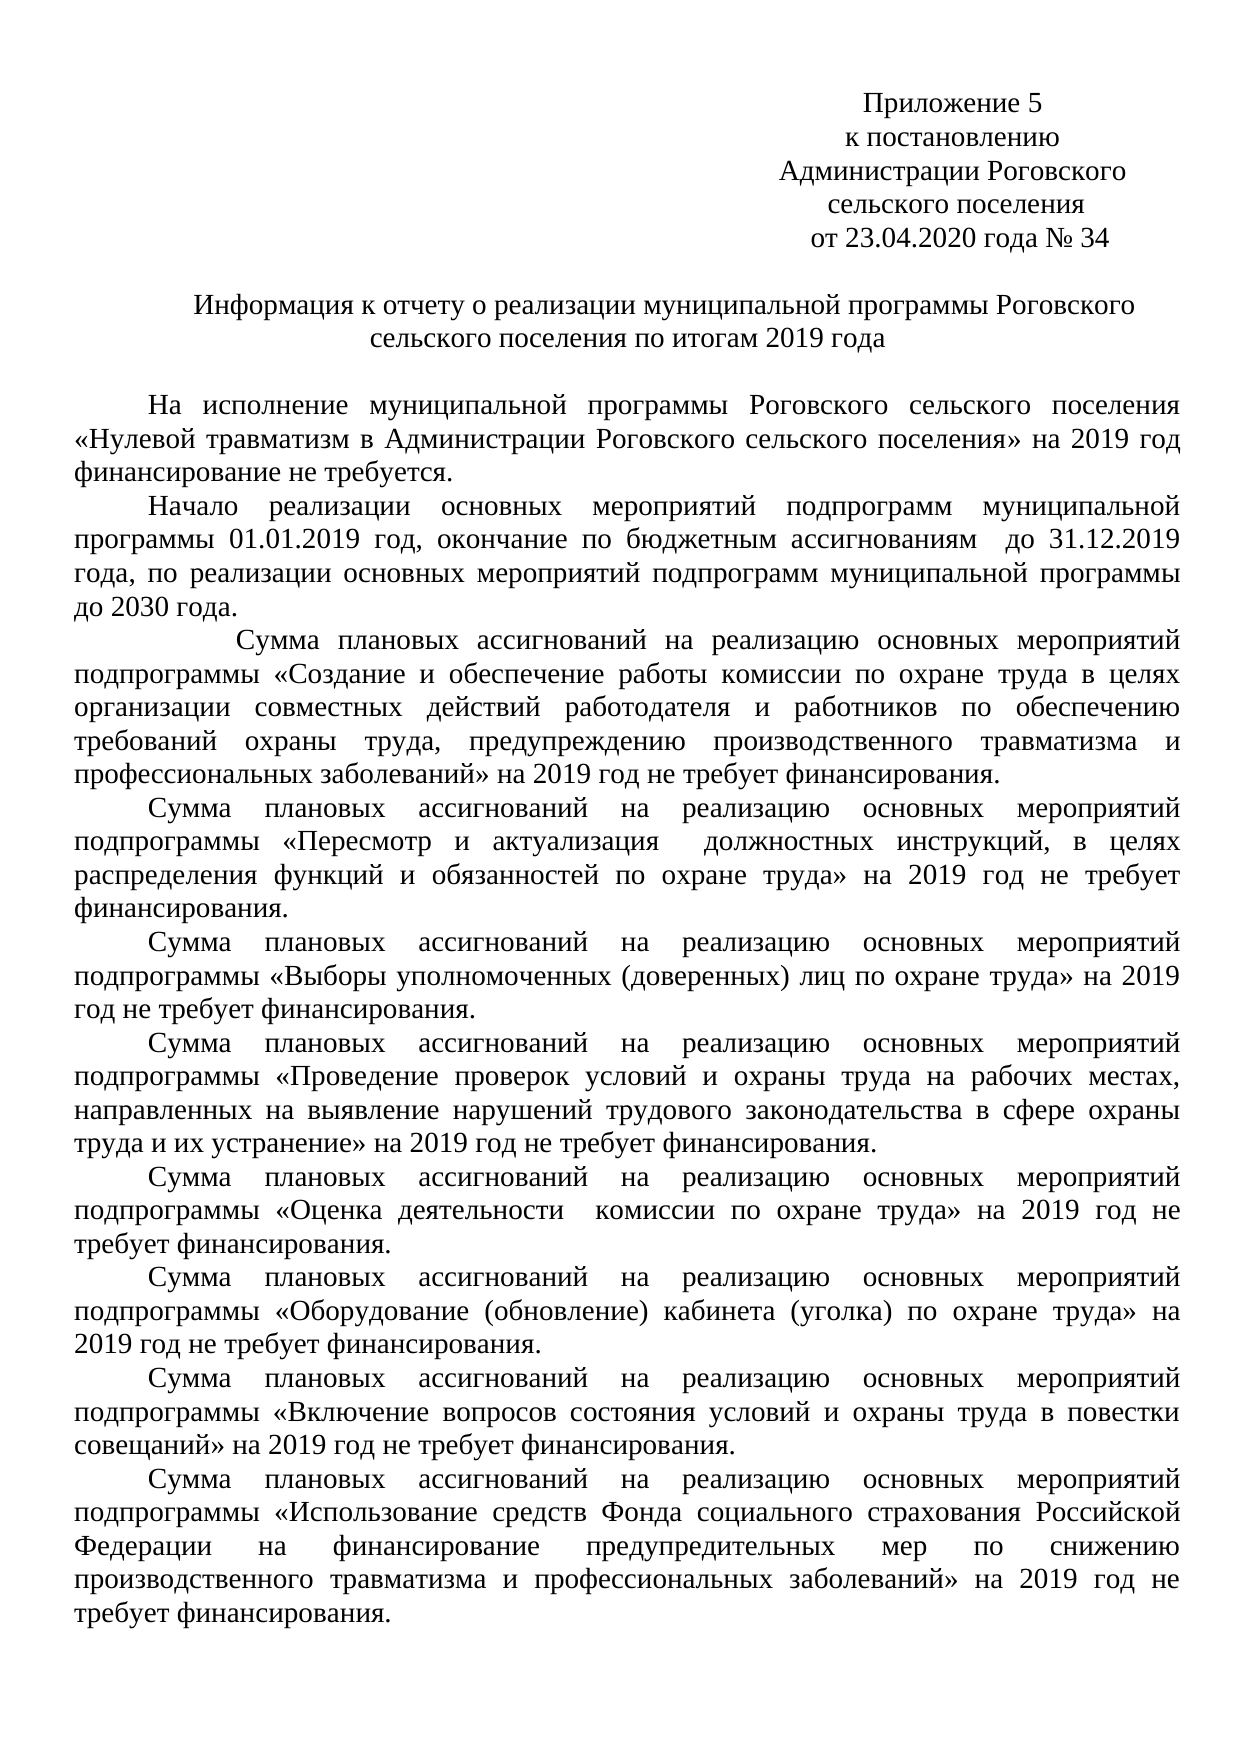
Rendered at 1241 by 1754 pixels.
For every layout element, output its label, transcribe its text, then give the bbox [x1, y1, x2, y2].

text Сумма плановых ассигнований на реализацию основных мероприятий подпрограммы «Проведение проверок условий и охраны труда на рабочих местах, направленных на выявление нарушений трудового законодательства в сфере охраны труда и их устранение» на 2019 год не требует финансирования. [74, 1025, 1181, 1159]
text сельского поселения [74, 186, 1181, 220]
text Сумма плановых ассигнований на реализацию основных мероприятий подпрограммы «Пересмотр и актуализация должностных инструкций, в целях распределения функций и обязанностей по охране труда» на 2019 год не требует финансирования. [74, 790, 1181, 924]
text Сумма плановых ассигнований на реализацию основных мероприятий подпрограммы «Включение вопросов состояния условий и охраны труда в повестки совещаний» на 2019 год не требует финансирования. [74, 1360, 1181, 1461]
text На исполнение муниципальной программы Роговского сельского поселения «Нулевой травматизм в Администрации Роговского сельского поселения» на 2019 год финансирование не требуется. [74, 387, 1181, 488]
text Сумма плановых ассигнований на реализацию основных мероприятий подпрограммы «Оценка деятельности комиссии по охране труда» на 2019 год не требует финансирования. [74, 1159, 1181, 1259]
text к постановлению [74, 119, 1181, 153]
text Сумма плановых ассигнований на реализацию основных мероприятий подпрограммы «Использование средств Фонда социального страхования Российской Федерации на финансирование предупредительных мер по снижению производственного травматизма и профессиональных заболеваний» на 2019 год не требует финансирования. [74, 1461, 1181, 1628]
text от 23.04.2020 года № 34 [74, 220, 1181, 253]
text Сумма плановых ассигнований на реализацию основных мероприятий подпрограммы «Создание и обеспечение работы комиссии по охране труда в целях организации совместных действий работодателя и работников по обеспечению требований охраны труда, предупреждению производственного травматизма и профессиональных заболеваний» на 2019 год не требует финансирования. [74, 622, 1181, 790]
text Администрации Роговского [74, 153, 1181, 186]
text Информация к отчету о реализации муниципальной программы Роговского сельского поселения по итогам 2019 года [74, 287, 1181, 354]
text Приложение 5 [74, 86, 1181, 119]
text Начало реализации основных мероприятий подпрограмм муниципальной программы 01.01.2019 год, окончание по бюджетным ассигнованиям до 31.12.2019 года, по реализации основных мероприятий подпрограмм муниципальной программы до 2030 года. [74, 488, 1181, 622]
text Сумма плановых ассигнований на реализацию основных мероприятий подпрограммы «Оборудование (обновление) кабинета (уголка) по охране труда» на 2019 год не требует финансирования. [74, 1259, 1181, 1360]
text Сумма плановых ассигнований на реализацию основных мероприятий подпрограммы «Выборы уполномоченных (доверенных) лиц по охране труда» на 2019 год не требует финансирования. [74, 924, 1181, 1025]
